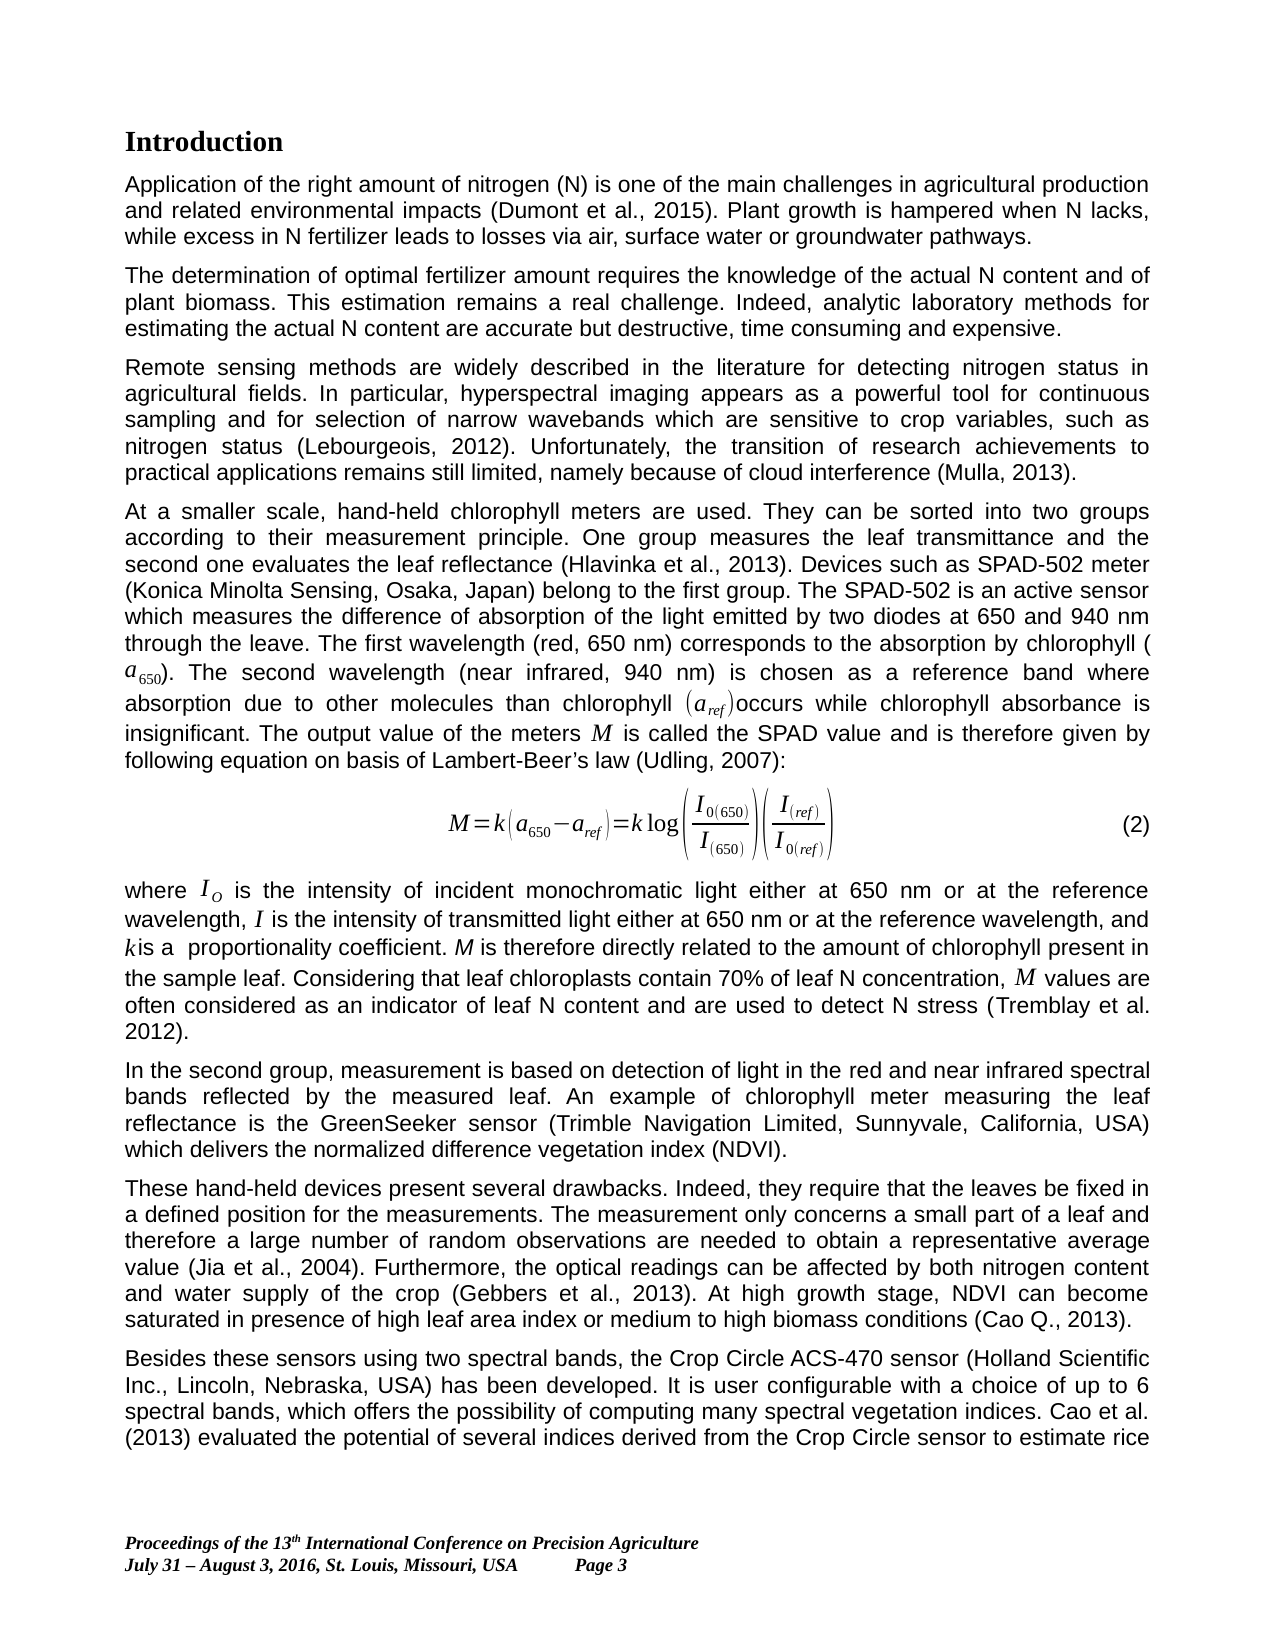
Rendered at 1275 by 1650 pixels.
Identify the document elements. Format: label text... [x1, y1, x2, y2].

text where is the intensity of incident monochromatic light either at 650 nm or at the reference wavelength, is the intensity of transmitted light either at 650 nm or at the reference wavelength, and is a proportionality coefficient. M is therefore directly related to the amount of chlorophyll present in the sample leaf. Considering that leaf chloroplasts contain 70% of leaf N concentration, values are often considered as an indicator of leaf N content and are used to detect N stress (Tremblay et al. 2012). [124, 874, 1151, 1044]
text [124, 1345, 1151, 1451]
text Introduction [124, 124, 1151, 158]
text In the second group, measurement is based on detection of light in the red and near infrared spectral bands reflected by the measured leaf. An example of chlorophyll meter measuring the leaf reflectance is the GreenSeeker sensor (Trimble Navigation Limited, Sunnyvale, California, USA) which delivers the normalized difference vegetation index (NDVI). [124, 1057, 1151, 1162]
text Remote sensing methods are widely described in the literature for detecting nitrogen status in agricultural fields. In particular, hyperspectral imaging appears as a powerful tool for continuous sampling and for selection of narrow wavebands which are sensitive to crop variables, such as nitrogen status (Lebourgeois, 2012). Unfortunately, the transition of research achievements to practical applications remains still limited, namely because of cloud interference (Mulla, 2013). [124, 354, 1151, 485]
text At a smaller scale, hand-held chlorophyll meters are used. They can be sorted into two groups according to their measurement principle. One group measures the leaf transmittance and the second one evaluates the leaf reflectance (Hlavinka et al., 2013). Devices such as SPAD-502 meter (Konica Minolta Sensing, Osaka, Japan) belong to the first group. The SPAD-502 is an active sensor which measures the difference of absorption of the light emitted by two diodes at 650 and 940 nm through the leave. The first wavelength (red, 650 nm) corresponds to the absorption by chlorophyll (). The second wavelength (near infrared, 940 nm) is chosen as a reference band where absorption due to other molecules than chlorophyll occurs while chlorophyll absorbance is insignificant. The output value of the meters is called the SPAD value and is therefore given by following equation on basis of Lambert-Beer’s law (Udling, 2007): [124, 498, 1151, 773]
text Application of the right amount of nitrogen (N) is one of the main challenges in agricultural production and related environmental impacts (Dumont et al., 2015). Plant growth is hampered when N lacks, while excess in N fertilizer leads to losses via air, surface water or groundwater pathways. [124, 171, 1151, 249]
text (2) [124, 786, 1151, 862]
text The determination of optimal fertilizer amount requires the knowledge of the actual N content and of plant biomass. This estimation remains a real challenge. Indeed, analytic laboratory methods for estimating the actual N content are accurate but destructive, time consuming and expensive. [124, 262, 1151, 341]
text These hand-held devices present several drawbacks. Indeed, they require that the leaves be fixed in a defined position for the measurements. The measurement only concerns a small part of a leaf and therefore a large number of random observations are needed to obtain a representative average value (Jia et al., 2004). Furthermore, the optical readings can be affected by both nitrogen content and water supply of the crop (Gebbers et al., 2013). At high growth stage, NDVI can become saturated in presence of high leaf area index or medium to high biomass conditions (Cao Q., 2013). [124, 1175, 1151, 1333]
